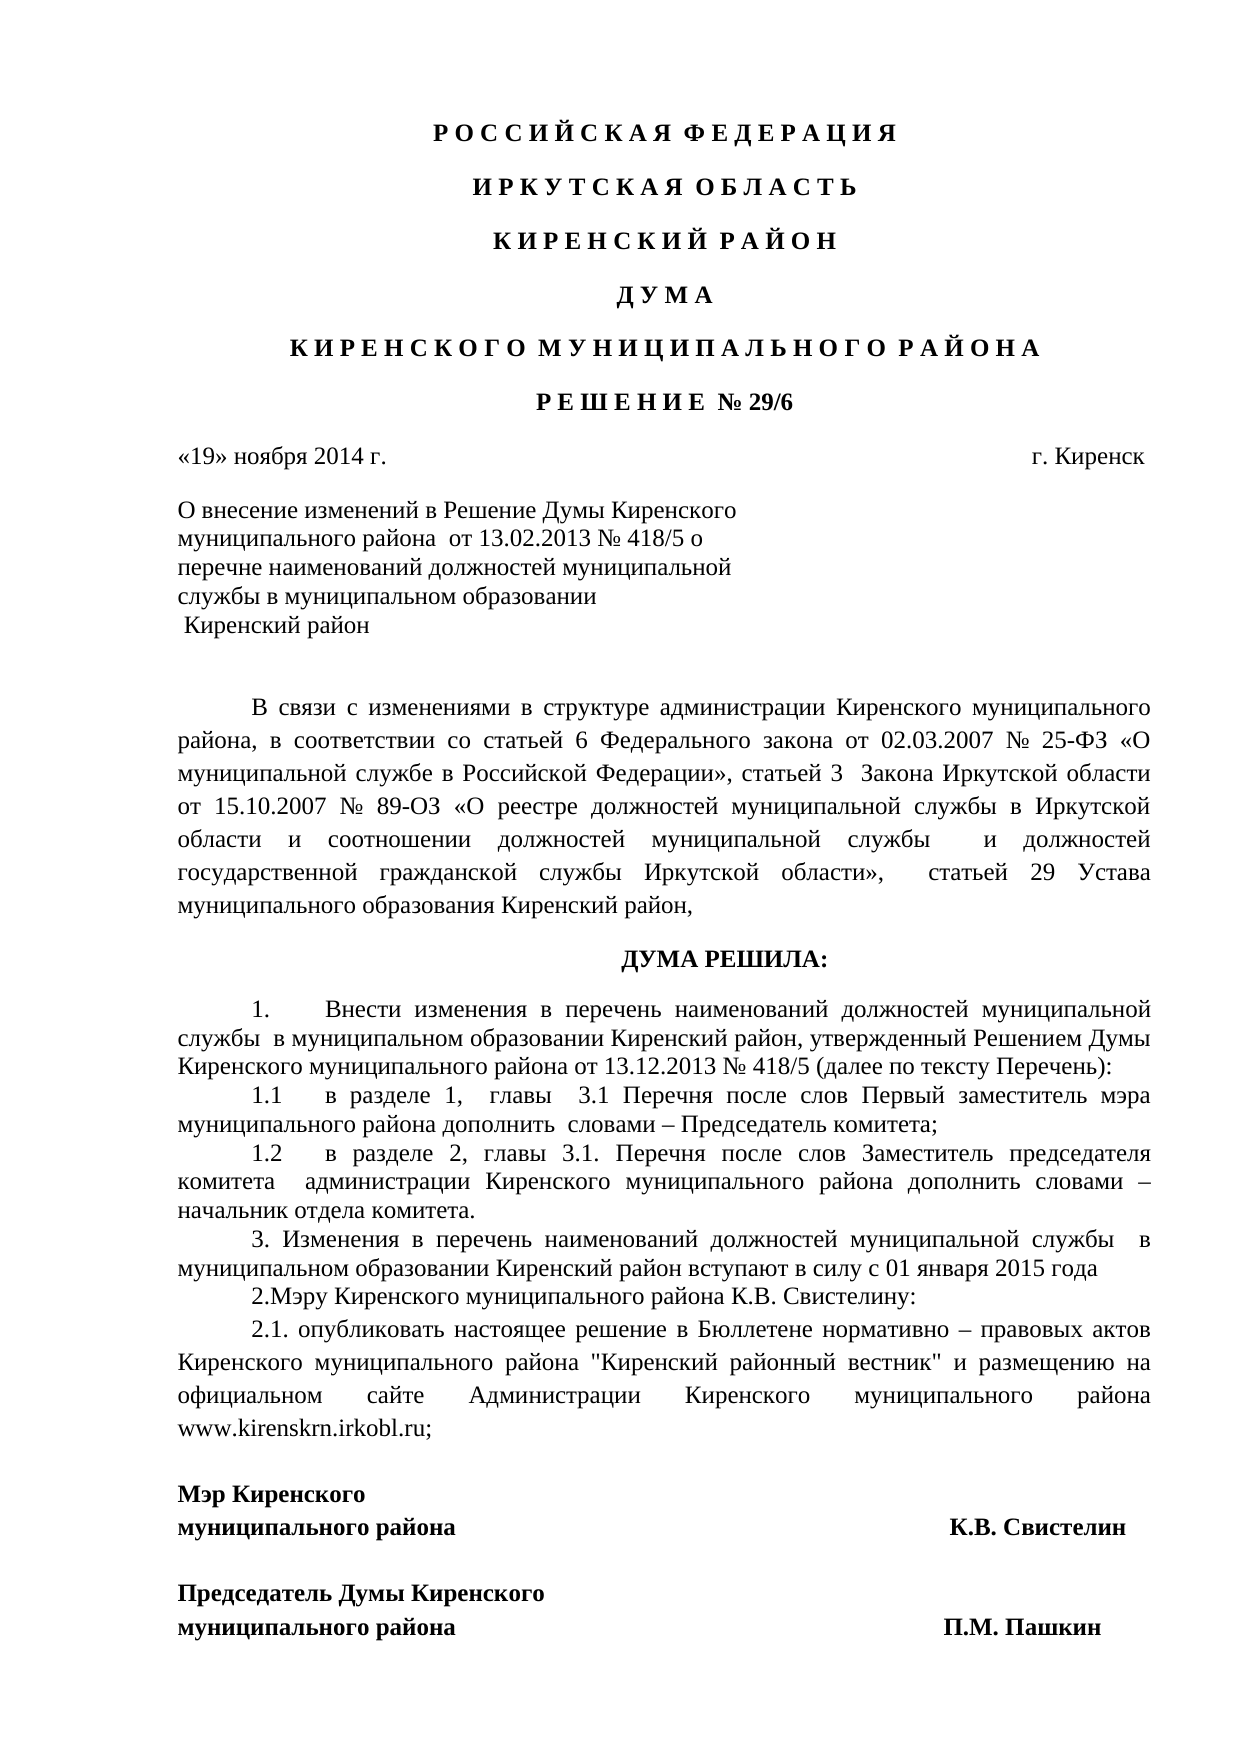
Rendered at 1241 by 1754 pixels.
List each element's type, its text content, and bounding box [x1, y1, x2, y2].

list в разделе 2, главы 3.1. Перечня после слов Заместитель председателя комитета администрации Киренского муниципального района дополнить словами – начальник отдела комитета. [177, 1138, 1152, 1224]
table_header «19» ноября 2014 г. [166, 441, 664, 495]
text И Р К У Т С К А Я О Б Л А С Т Ь [177, 172, 1152, 201]
list Внести изменения в перечень наименований должностей муниципальной службы в муниципальном образовании Киренский район, утвержденный Решением Думы Киренского муниципального района от 13.12.2013 № 418/5 (далее по тексту Перечень): [177, 994, 1152, 1080]
list 3. Изменения в перечень наименований должностей муниципальной службы в муниципальном образовании Киренский район вступают в силу с 01 января 2015 года [177, 1224, 1152, 1281]
text муниципального района К.В. Свистелин [177, 1512, 1152, 1541]
text Мэр Киренского [177, 1479, 1152, 1508]
table_cell О внесение изменений в Решение Думы Киренского муниципального района от 13.02.2013 № 418/5 о перечне наименований должностей муниципальной службы в муниципальном образовании Киренский район [166, 495, 753, 638]
text В связи с изменениями в структуре администрации Киренского муниципального района, в соответствии со статьей 6 Федерального закона от 02.03.2007 № 25-ФЗ «О муниципальной службе в Российской Федерации», статьей 3 Закона Иркутской области от 15.10.2007 № 89-ОЗ «О реестре должностей муниципальной службы в Иркутской области и соотношении должностей муниципальной службы и должностей государственной гражданской службы Иркутской области», статьей 29 Устава муниципального образования Киренский район, [177, 692, 1152, 919]
text Д У М А [177, 280, 1152, 308]
list в разделе 1, главы 3.1 Перечня после слов Первый заместитель мэра муниципального района дополнить словами – Председатель комитета; [177, 1080, 1152, 1138]
text муниципального района П.М. Пашкин [177, 1612, 1152, 1640]
text ДУМА РЕШИЛА: [177, 944, 1152, 973]
text К И Р Е Н С К И Й Р А Й О Н [177, 226, 1152, 254]
text 2.1. опубликовать настоящее решение в Бюллетене нормативно – правовых актов Киренского муниципального района "Киренский районный вестник" и размещению на официальном сайте Администрации Киренского муниципального района www.kirenskrn.irkobl.ru; [177, 1314, 1152, 1442]
text Р Е Ш Е Н И Е № 29/6 [177, 387, 1152, 416]
text К И Р Е Н С К О Г О М У Н И Ц И П А Л Ь Н О Г О Р А Й О Н А [177, 333, 1152, 362]
text 2.Мэру Киренского муниципального района К.В. Свистелину: [177, 1281, 1152, 1310]
text Председатель Думы Киренского [177, 1578, 1152, 1607]
table_header г. Киренск [664, 441, 1163, 495]
text Р О С С И Й С К А Я Ф Е Д Е Р А Ц И Я [177, 118, 1152, 147]
